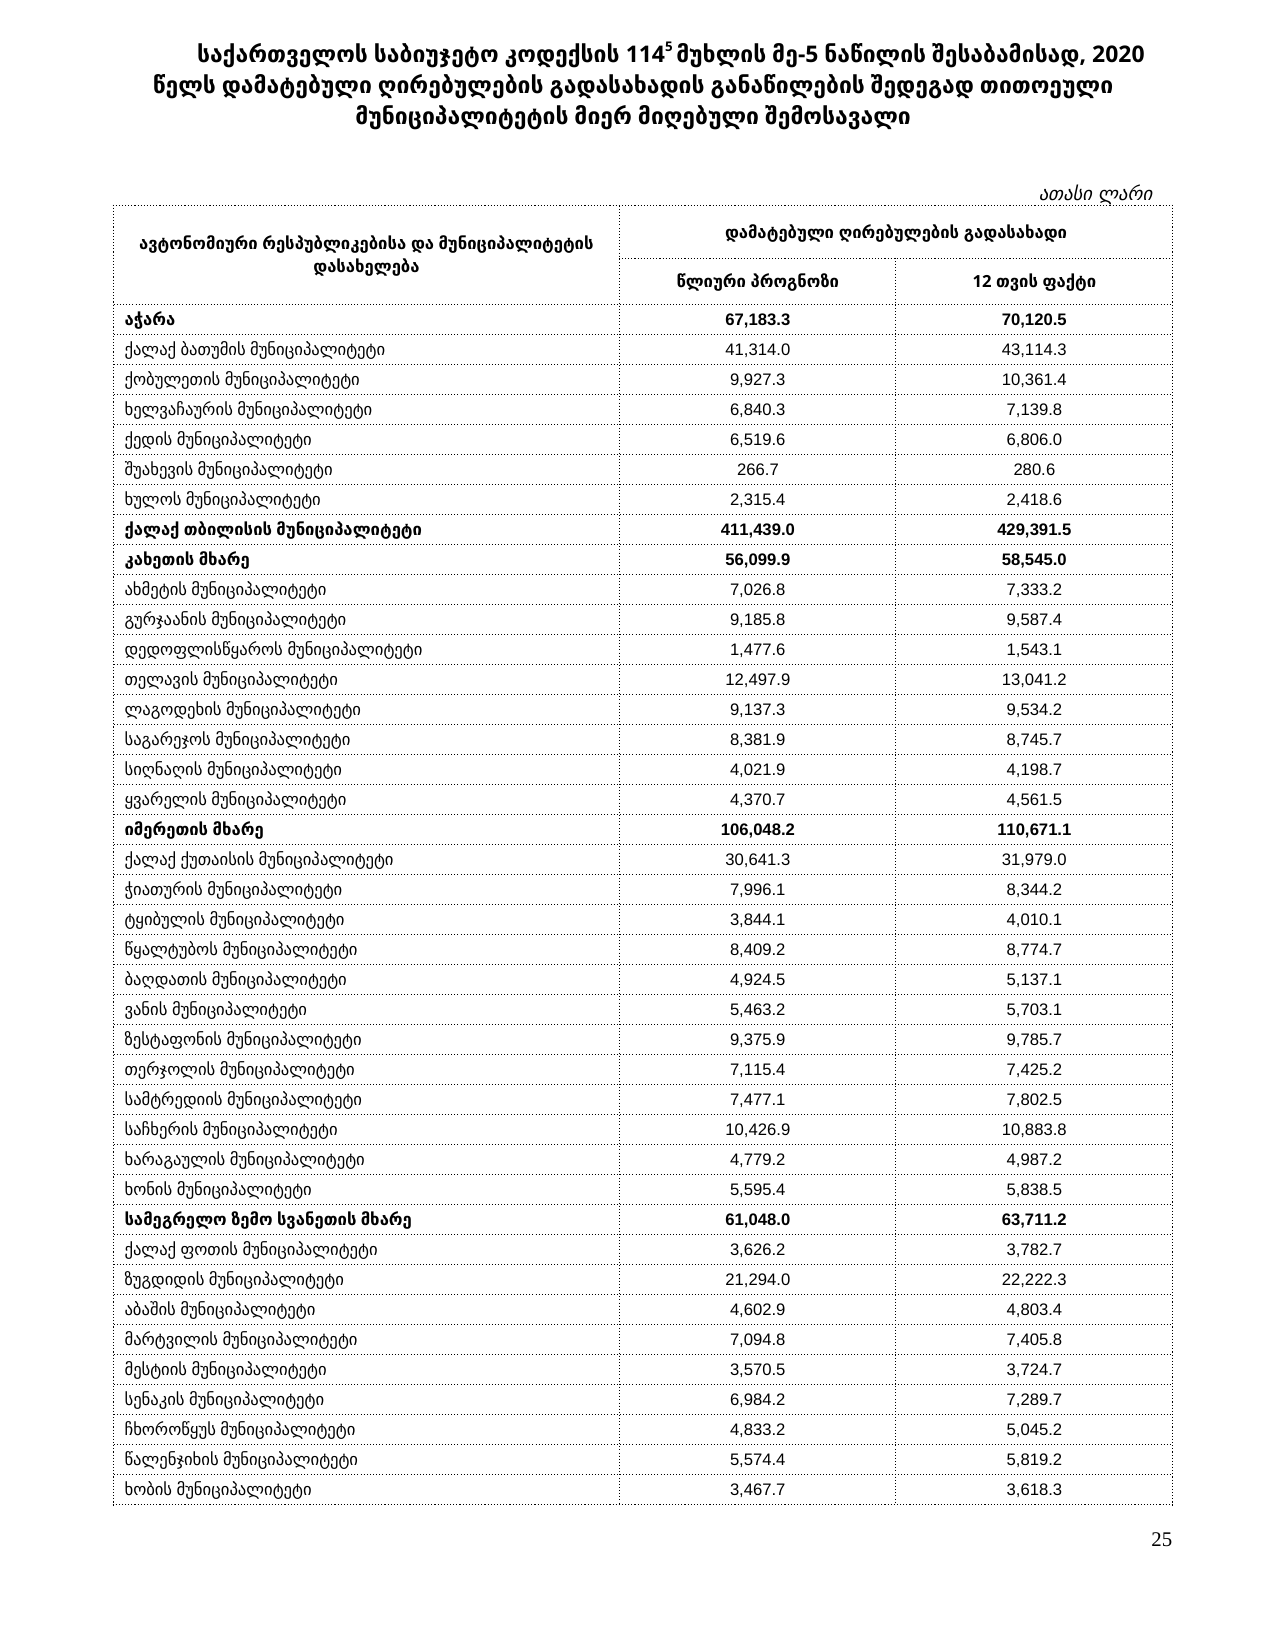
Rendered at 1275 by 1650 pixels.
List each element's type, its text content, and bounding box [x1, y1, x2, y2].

table_cell 4,010.1 [896, 904, 1172, 934]
table_cell 10,883.8 [896, 1114, 1172, 1144]
table_cell 43,114.3 [896, 334, 1172, 364]
table_cell 9,534.2 [896, 694, 1172, 724]
table_cell 2,418.6 [896, 484, 1172, 514]
table_cell 3,724.7 [896, 1354, 1172, 1384]
table_cell 266.7 [619, 454, 896, 484]
table_cell 6,806.0 [896, 424, 1172, 454]
table_cell 63,711.2 [896, 1204, 1172, 1234]
table_cell 8,344.2 [896, 874, 1172, 904]
table_cell თელავის მუნიციპალიტეტი [113, 664, 619, 694]
table_cell 4,987.2 [896, 1144, 1172, 1174]
table_cell 7,996.1 [619, 874, 896, 904]
table_cell 30,641.3 [619, 844, 896, 874]
text ათასი ლარი [112, 183, 1154, 204]
table_cell ახმეტის მუნიციპალიტეტი [113, 574, 619, 604]
table_cell წალენჯიხის მუნიციპალიტეტი [113, 1444, 619, 1474]
table_cell იმერეთის მხარე [113, 814, 619, 844]
table_cell 9,375.9 [619, 1024, 896, 1054]
table_cell 5,703.1 [896, 994, 1172, 1024]
table_cell 4,198.7 [896, 754, 1172, 784]
table_cell საგარეჯოს მუნიციპალიტეტი [113, 724, 619, 754]
table_cell 4,833.2 [619, 1414, 896, 1444]
table_cell 411,439.0 [619, 514, 896, 544]
table_cell 56,099.9 [619, 544, 896, 574]
table_cell 7,289.7 [896, 1384, 1172, 1414]
table_cell მარტვილის მუნიციპალიტეტი [113, 1324, 619, 1354]
table_cell 22,222.3 [896, 1264, 1172, 1294]
table_cell წყალტუბოს მუნიციპალიტეტი [113, 934, 619, 964]
table_cell მესტიის მუნიციპალიტეტი [113, 1354, 619, 1384]
table_cell 6,519.6 [619, 424, 896, 454]
table_cell ყვარელის მუნიციპალიტეტი [113, 784, 619, 814]
table_cell 10,361.4 [896, 364, 1172, 394]
table_cell დედოფლისწყაროს მუნიციპალიტეტი [113, 634, 619, 664]
table_cell ხობის მუნიციპალიტეტი [113, 1474, 619, 1504]
table_cell 21,294.0 [619, 1264, 896, 1294]
table_cell 8,745.7 [896, 724, 1172, 754]
table_cell 5,045.2 [896, 1414, 1172, 1444]
table_cell 8,774.7 [896, 934, 1172, 964]
table_cell 7,477.1 [619, 1084, 896, 1114]
table_cell 8,409.2 [619, 934, 896, 964]
table_cell 9,137.3 [619, 694, 896, 724]
table_cell 4,021.9 [619, 754, 896, 784]
table_cell 4,924.5 [619, 964, 896, 994]
table_cell ქედის მუნიციპალიტეტი [113, 424, 619, 454]
table_cell აბაშის მუნიციპალიტეტი [113, 1294, 619, 1324]
table_cell 9,927.3 [619, 364, 896, 394]
table_cell 6,840.3 [619, 394, 896, 424]
table_cell 9,185.8 [619, 604, 896, 634]
table_cell 1,477.6 [619, 634, 896, 664]
table_cell 41,314.0 [619, 334, 896, 364]
table_cell ზუგდიდის მუნიციპალიტეტი [113, 1264, 619, 1294]
table_cell თერჯოლის მუნიციპალიტეტი [113, 1054, 619, 1084]
table_cell 8,381.9 [619, 724, 896, 754]
table_cell ქობულეთის მუნიციპალიტეტი [113, 364, 619, 394]
table_cell 7,425.2 [896, 1054, 1172, 1084]
table_cell 13,041.2 [896, 664, 1172, 694]
table_cell 2,315.4 [619, 484, 896, 514]
table_cell 7,094.8 [619, 1324, 896, 1354]
table_cell ლაგოდეხის მუნიციპალიტეტი [113, 694, 619, 724]
table_cell ხელვაჩაურის მუნიციპალიტეტი [113, 394, 619, 424]
table_cell ქალაქ ქუთაისის მუნიციპალიტეტი [113, 844, 619, 874]
table_cell 3,782.7 [896, 1234, 1172, 1264]
table_cell 3,570.5 [619, 1354, 896, 1384]
table_cell 7,405.8 [896, 1324, 1172, 1354]
table_cell ჩხოროწყუს მუნიციპალიტეტი [113, 1414, 619, 1444]
table_cell 3,844.1 [619, 904, 896, 934]
table_cell ვანის მუნიციპალიტეტი [113, 994, 619, 1024]
table_cell 3,467.7 [619, 1474, 896, 1504]
table_cell აჭარა [113, 304, 619, 334]
table_cell 4,602.9 [619, 1294, 896, 1324]
table_cell ბაღდათის მუნიციპალიტეტი [113, 964, 619, 994]
table_cell 3,618.3 [896, 1474, 1172, 1504]
table_cell ხონის მუნიციპალიტეტი [113, 1174, 619, 1204]
table_cell 4,370.7 [619, 784, 896, 814]
table_cell 7,026.8 [619, 574, 896, 604]
table_cell ზესტაფონის მუნიციპალიტეტი [113, 1024, 619, 1054]
table_cell 7,333.2 [896, 574, 1172, 604]
table_cell კახეთის მხარე [113, 544, 619, 574]
table_cell 1,543.1 [896, 634, 1172, 664]
table_header ავტონომიური რესპუბლიკებისა და მუნიციპალიტეტის დასახელება [113, 205, 619, 304]
table_cell 429,391.5 [896, 514, 1172, 544]
table_cell 3,626.2 [619, 1234, 896, 1264]
table_cell ხულოს მუნიციპალიტეტი [113, 484, 619, 514]
text საქართველოს საბიუჯეტო კოდექსის 114​5 მუხლის მე-5 ნაწილის შესაბამისად, 2020 წელს დამატებული ღირებულების გადასახადის განაწილების შედეგად თითოეული მუნიციპალიტეტის მიერ მიღებული შემოსავალი [112, 37, 1154, 131]
table_cell სიღნაღის მუნიციპალიტეტი [113, 754, 619, 784]
table_cell 110,671.1 [896, 814, 1172, 844]
table_cell 70,120.5 [896, 304, 1172, 334]
table_cell წლიური პროგნოზი [619, 258, 896, 304]
table_cell 9,587.4 [896, 604, 1172, 634]
table_cell 106,048.2 [619, 814, 896, 844]
table_cell 4,803.4 [896, 1294, 1172, 1324]
table_cell ქალაქ ბათუმის მუნიციპალიტეტი [113, 334, 619, 364]
table_cell 280.6 [896, 454, 1172, 484]
table_cell 58,545.0 [896, 544, 1172, 574]
table_cell 10,426.9 [619, 1114, 896, 1144]
table_cell 7,115.4 [619, 1054, 896, 1084]
table_cell სამტრედიის მუნიციპალიტეტი [113, 1084, 619, 1114]
table_cell 7,802.5 [896, 1084, 1172, 1114]
table_cell 67,183.3 [619, 304, 896, 334]
table_cell 6,984.2 [619, 1384, 896, 1414]
table_cell გურჯაანის მუნიციპალიტეტი [113, 604, 619, 634]
table_cell სამეგრელო ზემო სვანეთის მხარე [113, 1204, 619, 1234]
table_cell 5,595.4 [619, 1174, 896, 1204]
table_cell 5,819.2 [896, 1444, 1172, 1474]
table_cell 5,574.4 [619, 1444, 896, 1474]
table_cell 5,137.1 [896, 964, 1172, 994]
table_cell ქალაქ ფოთის მუნიციპალიტეტი [113, 1234, 619, 1264]
table_cell 12,497.9 [619, 664, 896, 694]
table_cell შუახევის მუნიციპალიტეტი [113, 454, 619, 484]
table_header დამატებული ღირებულების გადასახადი [619, 205, 1172, 258]
table_cell 31,979.0 [896, 844, 1172, 874]
table_cell ხარაგაულის მუნიციპალიტეტი [113, 1144, 619, 1174]
table_cell ტყიბულის მუნიციპალიტეტი [113, 904, 619, 934]
table_cell 9,785.7 [896, 1024, 1172, 1054]
table_cell ჭიათურის მუნიციპალიტეტი [113, 874, 619, 904]
table_cell 7,139.8 [896, 394, 1172, 424]
table_cell 12 თვის ფაქტი [896, 258, 1172, 304]
table_cell საჩხერის მუნიციპალიტეტი [113, 1114, 619, 1144]
table_cell 4,561.5 [896, 784, 1172, 814]
table_cell ქალაქ თბილისის მუნიციპალიტეტი [113, 514, 619, 544]
table_cell 5,463.2 [619, 994, 896, 1024]
table_cell 5,838.5 [896, 1174, 1172, 1204]
table_cell 4,779.2 [619, 1144, 896, 1174]
table_cell სენაკის მუნიციპალიტეტი [113, 1384, 619, 1414]
table_cell 61,048.0 [619, 1204, 896, 1234]
